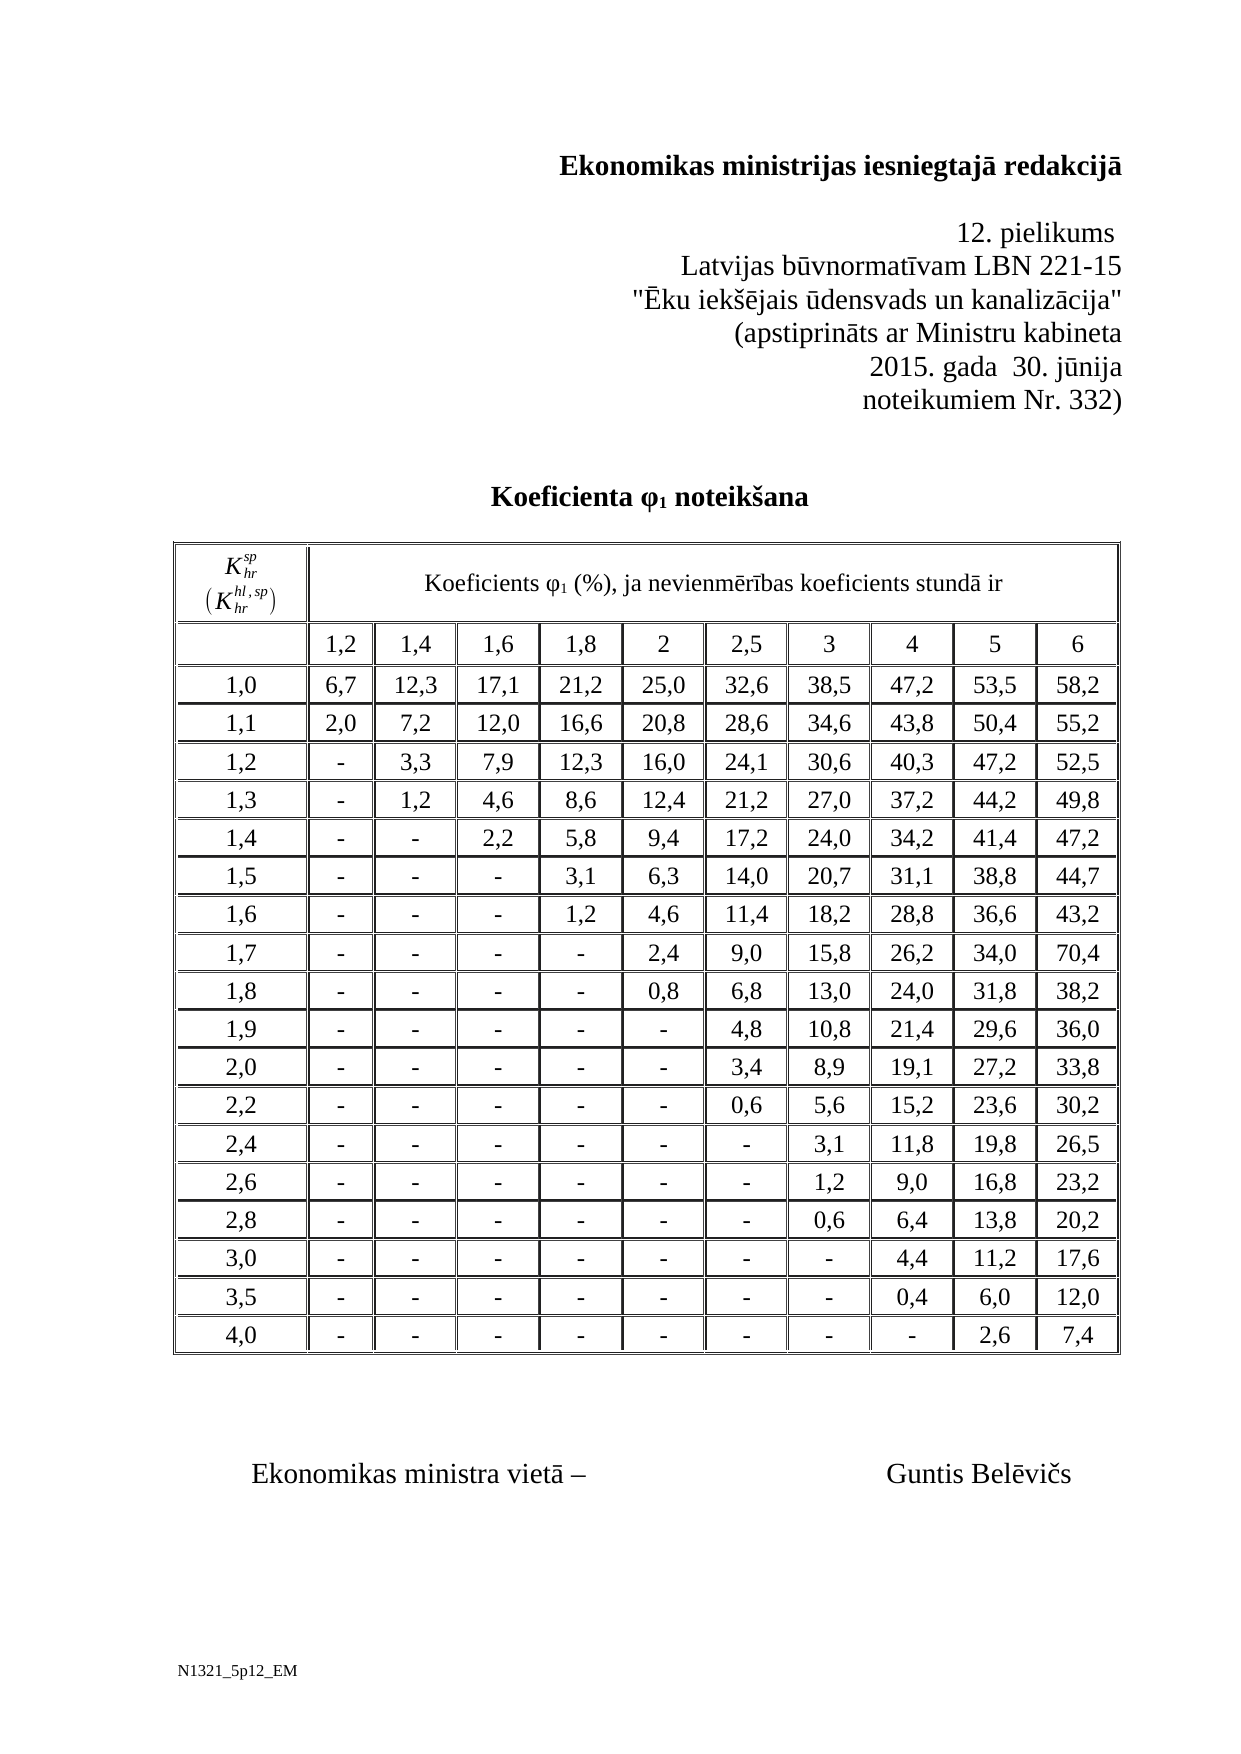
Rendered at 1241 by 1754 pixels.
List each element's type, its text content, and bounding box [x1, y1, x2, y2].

table_cell - [376, 1011, 455, 1046]
table_cell - [310, 1202, 372, 1237]
table_cell 8,9 [789, 1049, 869, 1084]
table_header Koeficients φ1 (%), ja nevienmērības koeficients stundā ir [308, 545, 1117, 621]
table_cell - [541, 1049, 621, 1084]
table_cell 11,2 [955, 1241, 1035, 1275]
table_cell 47,2 [872, 667, 952, 702]
table_cell - [458, 1126, 538, 1161]
table_cell - [376, 1241, 455, 1275]
table_cell 3,3 [376, 744, 455, 778]
table_cell 28,6 [707, 705, 786, 740]
table_cell 6,7 [310, 667, 372, 702]
table_cell - [310, 1241, 372, 1275]
table_cell 9,0 [707, 935, 786, 969]
table_cell - [310, 1164, 372, 1199]
table_cell - [458, 1164, 538, 1199]
table_cell 26,5 [1038, 1123, 1118, 1161]
table_cell - [871, 1317, 953, 1352]
table_cell 32,6 [707, 667, 786, 702]
table_cell 34,6 [789, 705, 869, 740]
table_cell 20,7 [789, 858, 869, 893]
table_cell - [376, 1202, 455, 1237]
table_cell 3,5 [176, 1275, 306, 1314]
table_cell - [707, 1126, 786, 1161]
table_cell 53,5 [955, 667, 1035, 702]
table_cell - [541, 1164, 621, 1199]
table_cell 17,1 [458, 667, 538, 702]
table_cell 6,8 [707, 973, 786, 1008]
table_cell 49,8 [1038, 779, 1118, 817]
table_cell 1,8 [176, 970, 306, 1008]
table_cell 3,0 [176, 1237, 306, 1275]
table_cell - [310, 1049, 372, 1084]
table_cell 12,0 [458, 705, 538, 740]
table_cell 44,2 [955, 782, 1035, 817]
table_cell 58,2 [1036, 664, 1119, 702]
table_cell 6,0 [955, 1279, 1035, 1314]
table_cell 30,6 [789, 744, 869, 778]
table_cell 2,2 [176, 1084, 306, 1122]
table_cell 1,2 [541, 897, 621, 931]
table_cell 70,4 [1038, 931, 1118, 969]
table_cell 24,0 [872, 973, 952, 1008]
text noteikumiem Nr. 332) [177, 382, 1122, 416]
table_cell 28,8 [872, 897, 952, 931]
table_cell 1,2 [310, 624, 372, 664]
table_cell - [624, 1241, 703, 1275]
table_cell 33,8 [1038, 1046, 1117, 1084]
table_cell - [624, 1164, 703, 1199]
table_cell 4,6 [458, 782, 538, 817]
table_cell 1,4 [174, 817, 308, 855]
table_cell 0,8 [624, 973, 703, 1008]
table_cell - [707, 1279, 786, 1314]
table_cell 13,8 [955, 1202, 1035, 1237]
table_cell - [624, 1011, 703, 1046]
table_cell 2,4 [176, 1123, 306, 1161]
table_cell 30,2 [1038, 1084, 1118, 1122]
table_cell - [789, 1241, 869, 1275]
table_cell 36,6 [955, 897, 1035, 931]
table_cell - [310, 782, 372, 817]
table_cell 1,8 [541, 624, 621, 664]
table_cell - [458, 897, 538, 931]
table_cell 52,5 [1038, 740, 1118, 778]
table_cell - [541, 973, 621, 1008]
table_cell 0,4 [872, 1279, 952, 1314]
table_cell - [707, 1202, 786, 1237]
table_cell 12,0 [1038, 1275, 1118, 1314]
table_cell - [624, 1126, 703, 1161]
table_cell 1,1 [176, 702, 306, 740]
table_cell 0,6 [789, 1202, 869, 1237]
table_cell - [622, 1314, 705, 1352]
table_cell - [376, 897, 455, 931]
table_cell 8,6 [541, 782, 621, 817]
table_cell 18,2 [789, 897, 869, 931]
table_cell 1,5 [176, 855, 306, 893]
table_cell 44,7 [1038, 855, 1117, 893]
table_cell - [705, 1317, 788, 1352]
table_cell 9,4 [624, 820, 703, 855]
table_cell 4,6 [624, 897, 703, 931]
table_cell 1,0 [174, 664, 308, 702]
table_cell - [624, 1049, 703, 1084]
table_cell 47,2 [1036, 817, 1119, 855]
table_cell - [707, 1241, 786, 1275]
table_cell 26,2 [872, 935, 952, 969]
table_cell 4,0 [174, 1314, 308, 1352]
table_cell 43,8 [872, 705, 952, 740]
table_cell 6,3 [624, 858, 703, 893]
table_cell - [458, 1011, 538, 1046]
table_cell - [458, 935, 538, 969]
table_cell - [376, 1049, 455, 1084]
table_cell 11,4 [707, 897, 786, 931]
table_cell - [376, 1126, 455, 1161]
table_cell - [541, 1241, 621, 1275]
text Ekonomikas ministrijas iesniegtajā redakcijā [177, 148, 1122, 181]
table_cell 4,4 [872, 1241, 952, 1275]
table_cell 50,4 [955, 705, 1035, 740]
table_cell 23,6 [955, 1088, 1035, 1122]
table_cell 38,8 [955, 858, 1035, 893]
table_cell 38,5 [789, 667, 869, 702]
table_cell 2 [624, 624, 703, 664]
table_cell 3,1 [789, 1126, 869, 1161]
table_cell 34,0 [955, 935, 1035, 969]
table_cell 2,2 [458, 820, 538, 855]
table_cell 27,2 [955, 1049, 1035, 1084]
table_cell 13,0 [789, 973, 869, 1008]
table_cell - [458, 1279, 538, 1314]
table_cell - [310, 1011, 372, 1046]
table_cell 5 [955, 624, 1035, 664]
table_cell 7,4 [1036, 1314, 1119, 1352]
table_cell 31,1 [872, 858, 952, 893]
table_cell 15,8 [789, 935, 869, 969]
text Ekonomikas ministra vietā – Guntis Belēvičs [177, 1456, 1122, 1489]
table_cell - [310, 820, 372, 855]
table_cell - [376, 820, 455, 855]
table_cell 23,2 [1036, 1161, 1119, 1199]
table_cell - [458, 1202, 538, 1237]
table_cell 12,4 [624, 782, 703, 817]
table_cell - [310, 935, 372, 969]
table_cell - [310, 897, 372, 931]
table_cell 34,2 [872, 820, 952, 855]
table_cell 43,2 [1038, 893, 1118, 931]
table_cell - [376, 935, 455, 969]
table_cell 12,3 [541, 744, 621, 778]
table_cell - [310, 1279, 372, 1314]
table_cell - [541, 935, 621, 969]
table_cell - [624, 1202, 703, 1237]
table_cell 1,3 [176, 779, 306, 817]
table_cell - [458, 1049, 538, 1084]
table_cell - [376, 1164, 455, 1199]
table_cell 11,8 [872, 1126, 952, 1161]
table_cell 31,8 [955, 973, 1035, 1008]
table_cell - [376, 1279, 455, 1314]
table_cell - [310, 973, 372, 1008]
table_cell 17,6 [1038, 1237, 1118, 1275]
table_cell 2,6 [953, 1317, 1036, 1352]
table_cell 7,9 [458, 744, 538, 778]
table_cell 1,2 [789, 1164, 869, 1199]
table_cell 21,2 [707, 782, 786, 817]
table_cell - [376, 858, 455, 893]
table_cell 16,0 [624, 744, 703, 778]
table_cell 3,1 [541, 858, 621, 893]
table_cell 1,6 [458, 624, 538, 664]
table_cell 12,3 [376, 667, 455, 702]
table_cell 36,0 [1038, 1008, 1119, 1046]
table_cell [174, 621, 308, 664]
table_cell 10,8 [789, 1011, 869, 1046]
table_cell - [374, 1317, 457, 1352]
table_cell 20,2 [1038, 1199, 1117, 1237]
table_cell 2,6 [174, 1161, 308, 1199]
table_cell 38,2 [1038, 970, 1118, 1008]
table_cell - [541, 1202, 621, 1237]
table_cell - [310, 744, 372, 778]
table_cell 3,4 [707, 1049, 786, 1084]
table_cell 24,1 [707, 744, 786, 778]
table_cell 55,2 [1038, 702, 1117, 740]
table_cell 2,5 [707, 624, 786, 664]
table_cell - [541, 1126, 621, 1161]
text 12. pielikums Latvijas būvnormatīvam LBN 221-15 [177, 215, 1122, 282]
table_cell - [541, 1088, 621, 1122]
table_cell 16,6 [541, 705, 621, 740]
table_cell 6 [1036, 621, 1119, 664]
table_cell 3 [789, 624, 869, 664]
table_cell - [458, 973, 538, 1008]
table_cell 2,0 [176, 1046, 306, 1084]
table_cell 20,8 [624, 705, 703, 740]
table_cell 47,2 [955, 744, 1035, 778]
table_cell 1,2 [176, 740, 306, 778]
table_cell 17,2 [707, 820, 786, 855]
table_cell 21,2 [541, 667, 621, 702]
table_cell - [310, 858, 372, 893]
table_cell 4,8 [707, 1011, 786, 1046]
table_cell 7,2 [376, 705, 455, 740]
text 2015. gada 30. jūnija [177, 349, 1122, 382]
table_cell - [541, 1279, 621, 1314]
table_cell 19,1 [872, 1049, 952, 1084]
table_cell 5,8 [541, 820, 621, 855]
table_cell 24,0 [789, 820, 869, 855]
table_cell 1,7 [176, 931, 306, 969]
table_cell 41,4 [955, 820, 1035, 855]
table_cell - [376, 1088, 455, 1122]
table_cell 25,0 [624, 667, 703, 702]
table_cell - [458, 1088, 538, 1122]
text Koeficienta φ1 noteikšana [177, 479, 1122, 512]
table_cell - [624, 1279, 703, 1314]
table_cell - [457, 1317, 539, 1352]
table_cell 1,9 [174, 1008, 306, 1046]
text "Ēku iekšējais ūdensvads un kanalizācija" [177, 282, 1122, 315]
table_cell 15,2 [872, 1088, 952, 1122]
table_cell 6,4 [872, 1202, 952, 1237]
table_cell - [788, 1317, 871, 1352]
table_cell - [707, 1164, 786, 1199]
table_cell 29,6 [955, 1011, 1035, 1046]
table_cell 37,2 [872, 782, 952, 817]
table_cell - [310, 1088, 372, 1122]
table_cell - [310, 1126, 372, 1161]
table_cell 40,3 [872, 744, 952, 778]
table_cell 2,4 [624, 935, 703, 969]
table_cell - [624, 1088, 703, 1122]
table_cell 4 [872, 624, 952, 664]
table_cell 16,8 [955, 1164, 1035, 1199]
table_cell 2,8 [176, 1199, 306, 1237]
table_cell 21,4 [872, 1011, 952, 1046]
table_cell - [376, 973, 455, 1008]
table_cell 19,8 [955, 1126, 1035, 1161]
table_cell 14,0 [707, 858, 786, 893]
table_cell 2,0 [310, 705, 372, 740]
table_header [176, 543, 308, 621]
table_cell 5,6 [789, 1088, 869, 1122]
table_cell - [458, 858, 538, 893]
table_cell 1,2 [376, 782, 455, 817]
table_cell 9,0 [872, 1164, 952, 1199]
table_cell - [541, 1011, 621, 1046]
table_cell 1,6 [176, 893, 306, 931]
table_cell 1,4 [376, 624, 455, 664]
table_cell - [308, 1314, 374, 1352]
table_cell - [458, 1241, 538, 1275]
table_cell 27,0 [789, 782, 869, 817]
table_cell - [539, 1317, 622, 1352]
text (apstiprināts ar Ministru kabineta [177, 315, 1122, 349]
table_cell 0,6 [707, 1088, 786, 1122]
table_cell - [789, 1279, 869, 1314]
